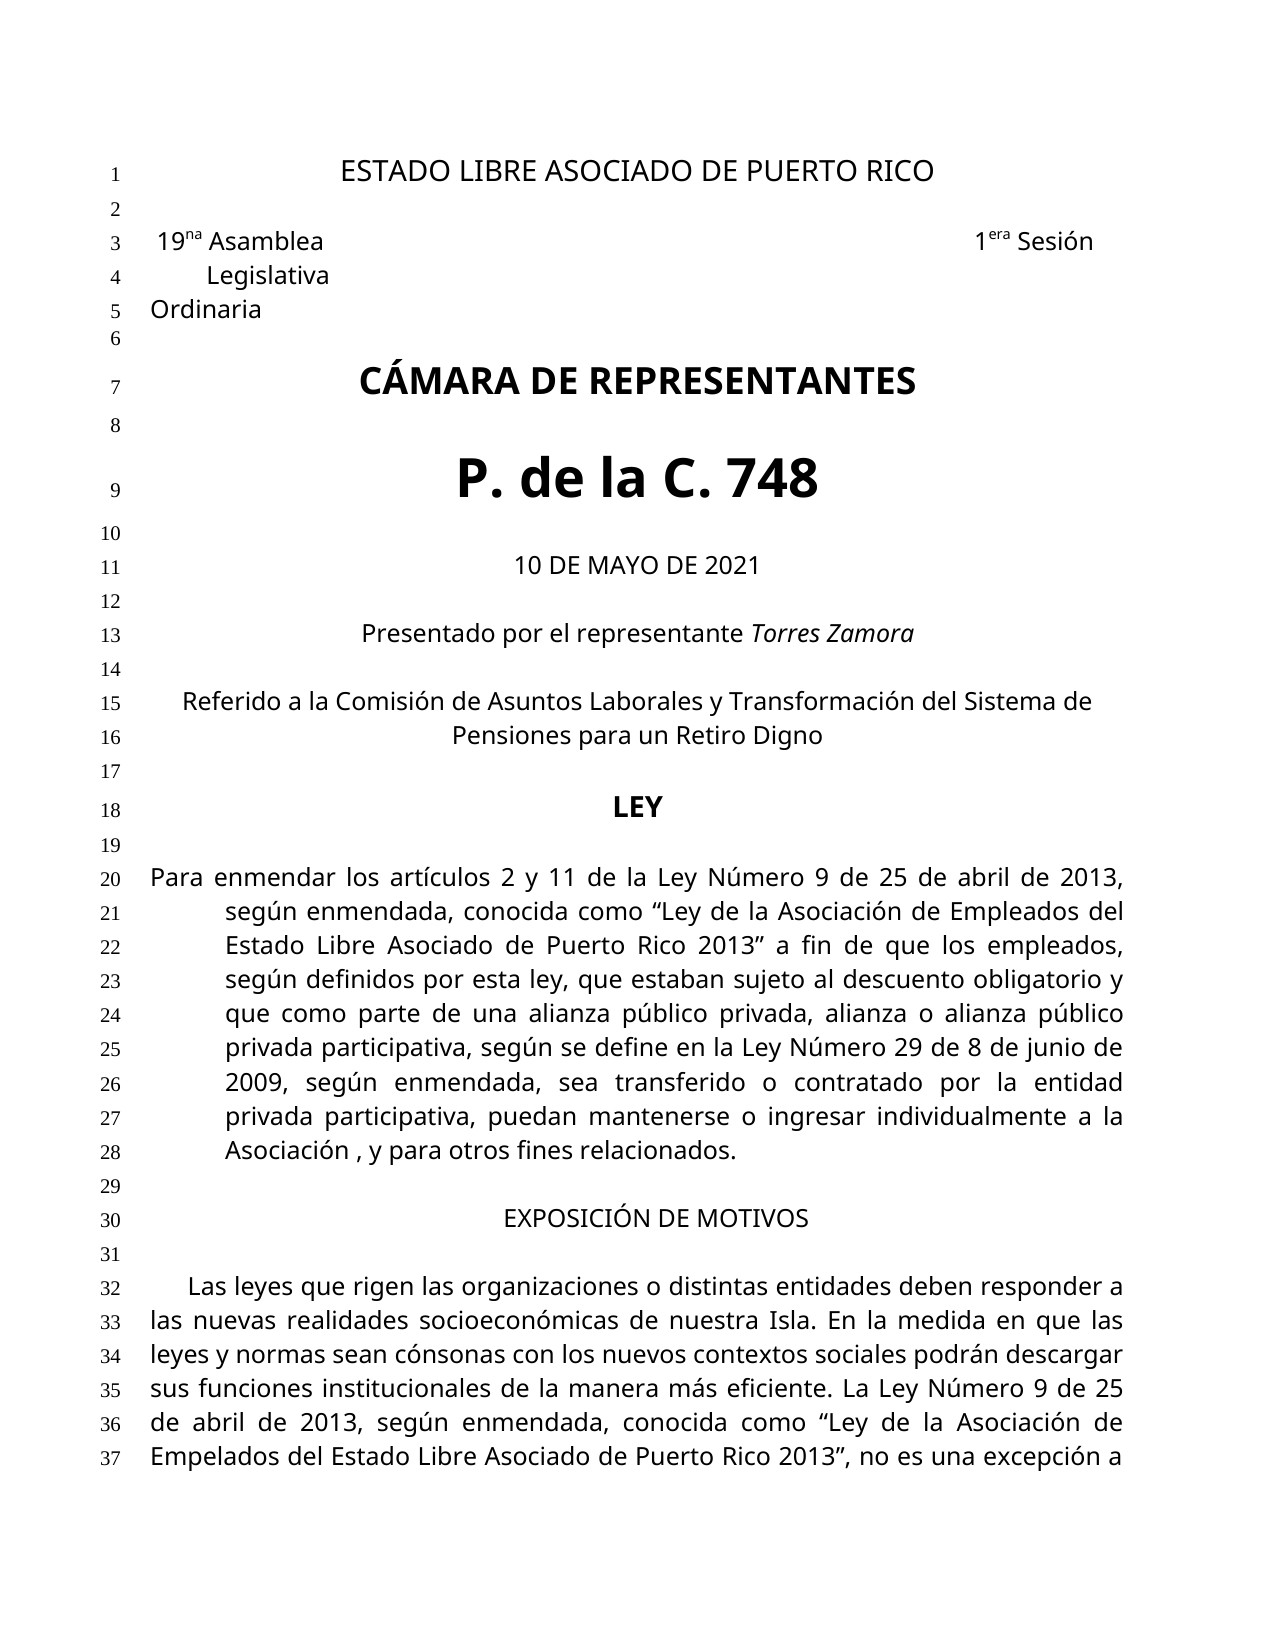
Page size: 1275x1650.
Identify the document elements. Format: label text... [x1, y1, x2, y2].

text EXPOSICIÓN DE MOTIVOS [150, 1200, 1125, 1234]
text CÁMARA DE REPRESENTANTES [150, 355, 1125, 406]
text LEY [150, 786, 1125, 826]
text Referido a la Comisión de Asuntos Laborales y Transformación del Sistema de Pensiones para un Retiro Digno [150, 684, 1125, 752]
text Para enmendar los artículos 2 y 11 de la Ley Número 9 de 25 de abril de 2013, según enmendada, conocida como “Ley de la Asociación de Empleados del Estado Libre Asociado de Puerto Rico 2013” a fin de que los empleados, según definidos por esta ley, que estaban sujeto al descuento obligatorio y que como parte de una alianza público privada, alianza o alianza público privada participativa, según se define en la Ley Número 29 de 8 de junio de 2009, según enmendada, sea transferido o contratado por la entidad privada participativa, puedan mantenerse o ingresar individualmente a la Asociación , y para otros fines relacionados. [150, 860, 1125, 1166]
text ESTADO LIBRE ASOCIADO DE PUERTO RICO [150, 150, 1125, 190]
title Legislativa Ordinaria [150, 258, 1125, 326]
text 10 DE MAYO DE 2021 [150, 548, 1125, 582]
text P. de la C. 748 [150, 440, 1125, 513]
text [150, 1268, 1125, 1473]
text Presentado por el representante Torres Zamora [150, 616, 1125, 650]
title 19na Asamblea 1era Sesión [150, 224, 1125, 258]
